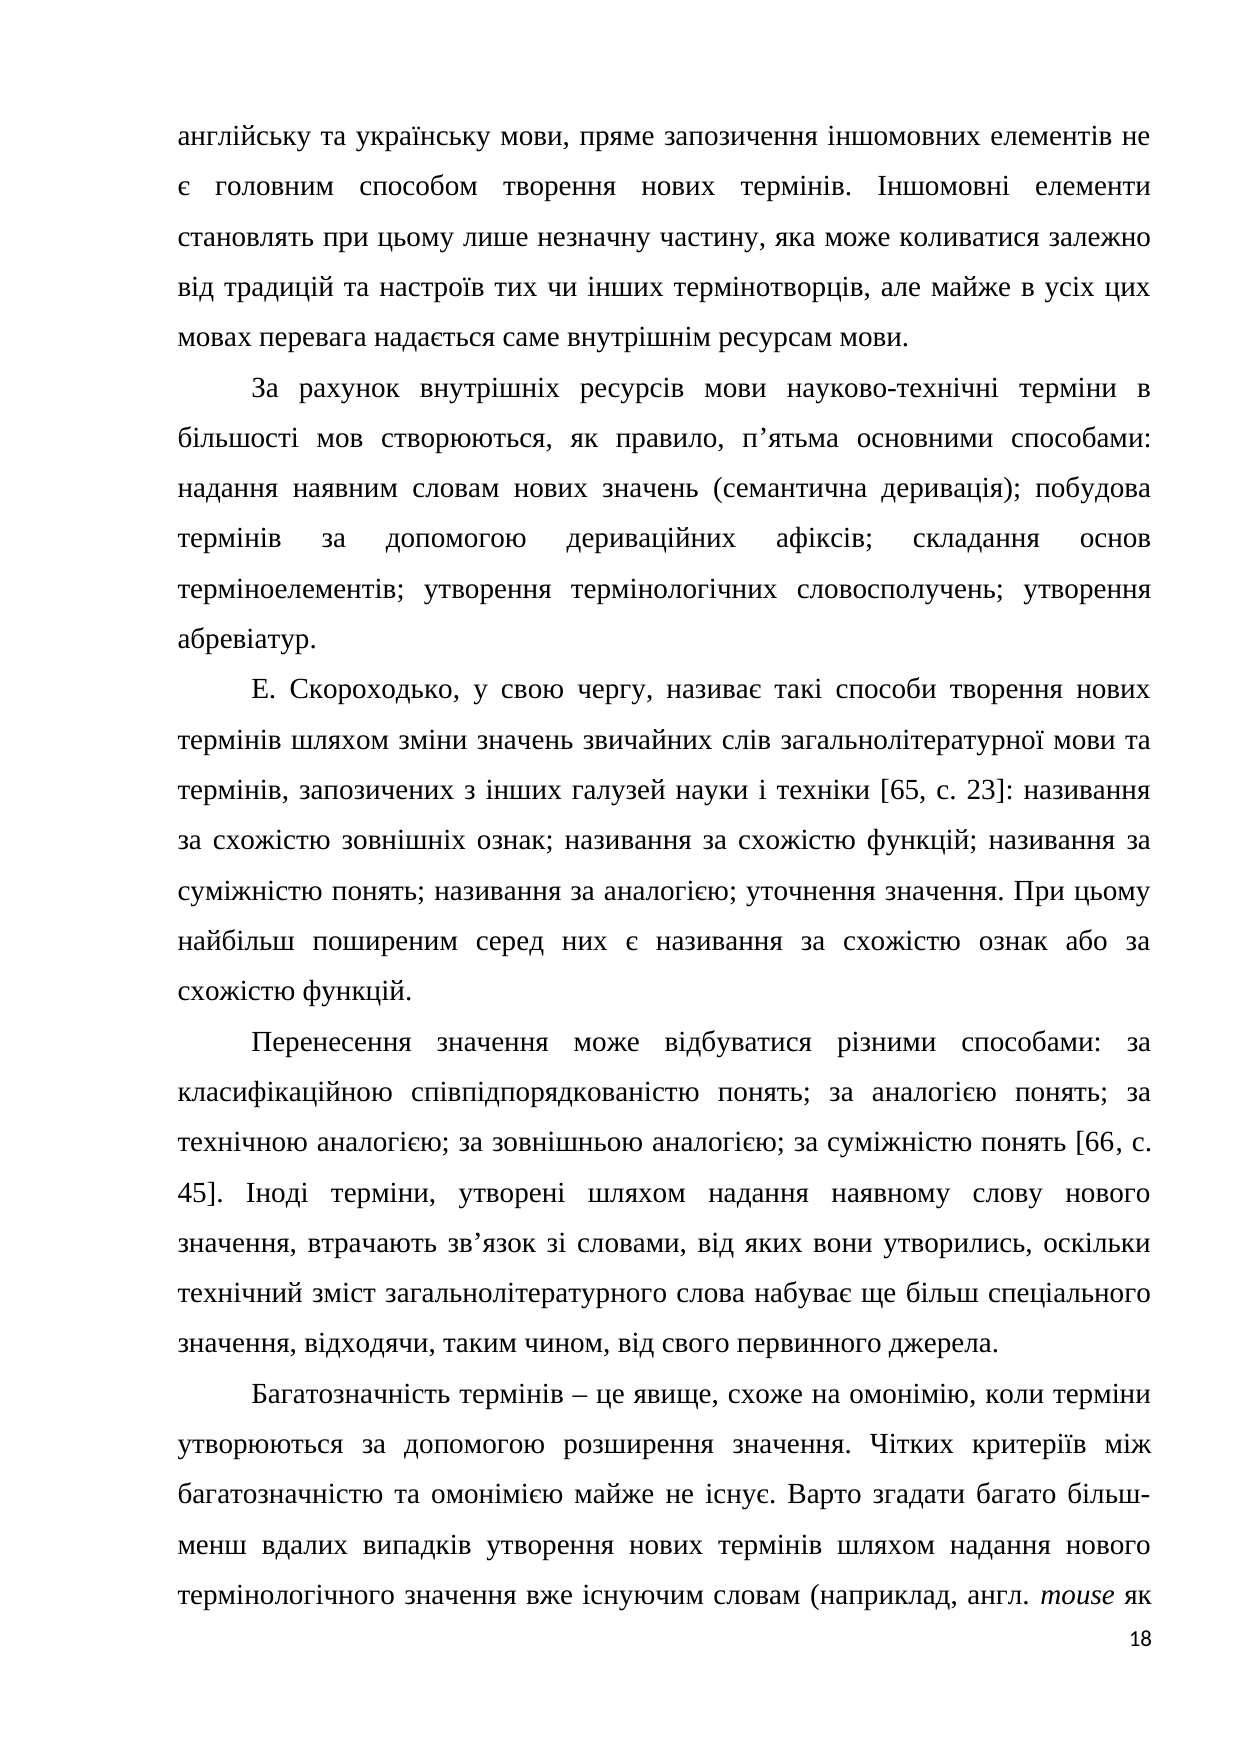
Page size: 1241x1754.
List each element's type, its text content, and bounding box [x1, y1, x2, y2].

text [177, 1376, 1152, 1611]
text Е. Скороходько, у свою чергу, називає такі способи творення нових термінів шляхом зміни значень звичайних слів загальнолітературної мови та термінів, запозичених з інших галузей науки і техніки [65, с. 23]: називання за схожістю зовнішніх ознак; називання за схожістю функцій; називання за суміжністю понять; називання за аналогією; уточнення значення. При цьому найбільш поширеним серед них є називання за схожістю ознак або за схожістю функцій. [177, 672, 1152, 1007]
text Перенесення значення може відбуватися різними способами: за класифікаційною співпідпорядкованістю понять; за аналогією понять; за технічною аналогією; за зовнішньою аналогією; за суміжністю понять [66, с. 45]. Іноді терміни, утворені шляхом надання наявному слову нового значення, втрачають зв’язок зі словами, від яких вони утворились, оскільки технічний зміст загальнолітературного слова набуває ще більш спеціального значення, відходячи, таким чином, від свого первинного джерела. [177, 1024, 1152, 1359]
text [177, 118, 1152, 353]
text За рахунок внутрішніх ресурсів мови науково-технічні терміни в більшості мов створюються, як правило, п’ятьма основними способами: надання наявним словам нових значень (семантична деривація); побудова термінів за допомогою дериваційних афіксів; складання основ терміноелементів; утворення термінологічних словосполучень; утворення абревіатур. [177, 370, 1152, 655]
